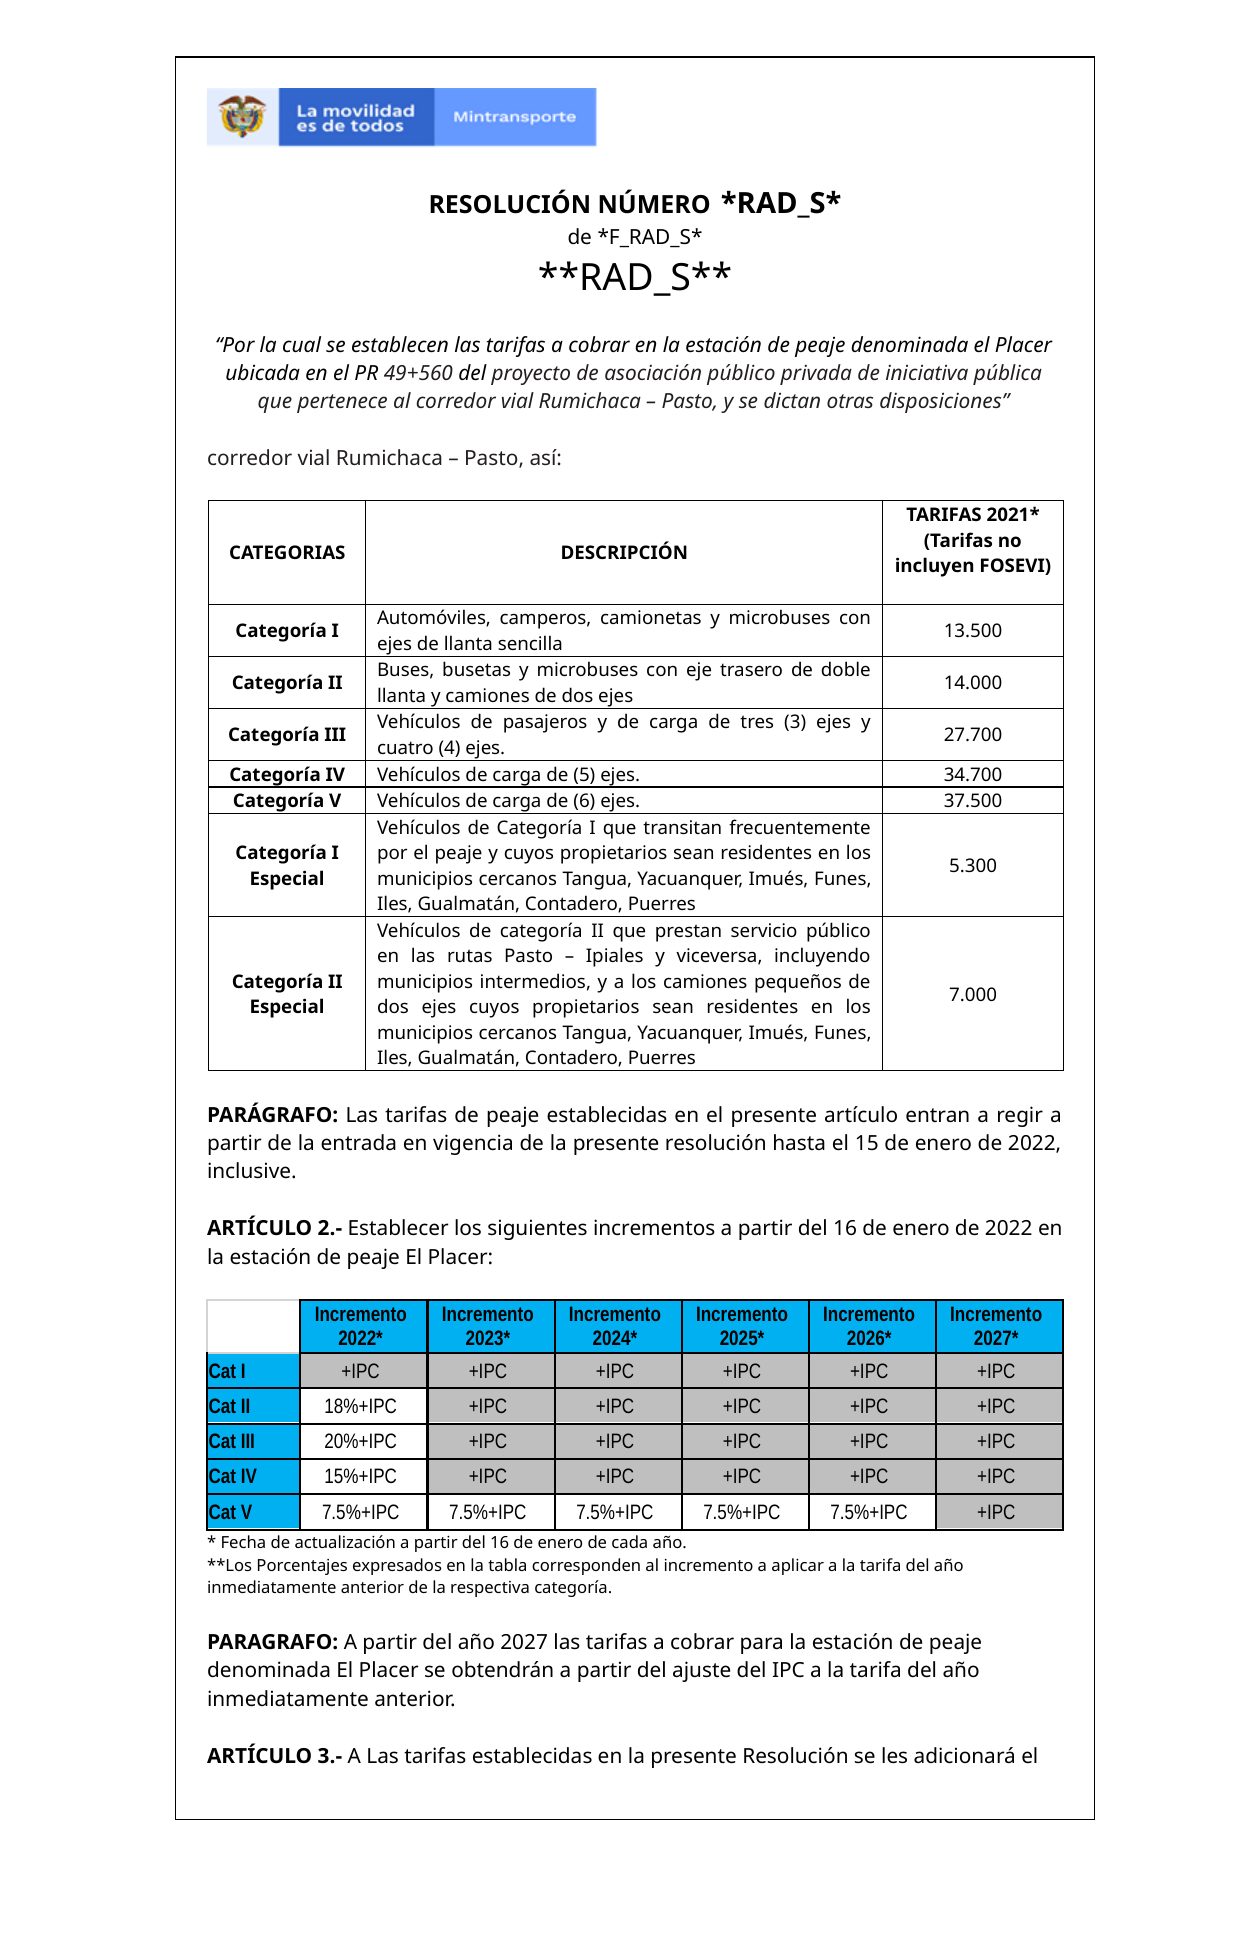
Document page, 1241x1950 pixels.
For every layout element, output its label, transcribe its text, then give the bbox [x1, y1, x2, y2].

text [207, 443, 1063, 472]
table_cell +IPC [429, 1460, 554, 1493]
table_cell +IPC [683, 1425, 808, 1458]
table_cell Categoría I Especial [209, 814, 365, 916]
table_cell +IPC [937, 1354, 1062, 1387]
table_cell +IPC [683, 1460, 808, 1493]
table_cell 27.700 [883, 709, 1063, 760]
table_cell +IPC [429, 1389, 554, 1422]
table_cell 20%+IPC [301, 1425, 426, 1458]
text PARÁGRAFO: Las tarifas de peaje establecidas en el presente artículo entran a regir a partir de la entrada en vigencia de la presente resolución hasta el 15 de enero de 2022, inclusive. [207, 1100, 1063, 1185]
table_cell Cat V [208, 1495, 299, 1528]
table_cell +IPC [810, 1425, 935, 1458]
table_cell Vehículos de pasajeros y de carga de tres (3) ejes y cuatro (4) ejes. [366, 709, 882, 760]
table_cell +IPC [937, 1460, 1062, 1493]
table_cell 7.5%+IPC [683, 1495, 808, 1528]
text ARTÍCULO 2.- Establecer los siguientes incrementos a partir del 16 de enero de 2022 en la estación de peaje El Placer: [207, 1213, 1063, 1270]
table_cell Categoría IV [209, 761, 365, 786]
table_cell Automóviles, camperos, camionetas y microbuses con ejes de llanta sencilla [366, 605, 882, 656]
table_header [208, 1301, 299, 1352]
table_cell +IPC [937, 1389, 1062, 1422]
table_cell 37.500 [883, 788, 1063, 813]
table_cell +IPC [556, 1425, 681, 1458]
table_cell Vehículos de carga de (5) ejes. [366, 761, 882, 786]
table_cell Cat I [208, 1354, 299, 1387]
table_cell Cat III [208, 1425, 299, 1458]
table_cell +IPC [810, 1460, 935, 1493]
table_cell Categoría III [209, 709, 365, 760]
table_header Incremento 2027* [937, 1301, 1062, 1352]
table_header Incremento 2025* [683, 1301, 808, 1352]
table_cell +IPC [556, 1354, 681, 1387]
table_cell Vehículos de carga de (6) ejes. [366, 788, 882, 813]
table_cell +IPC [683, 1389, 808, 1422]
table_cell +IPC [683, 1354, 808, 1387]
table_cell Categoría II [209, 657, 365, 708]
table_cell Vehículos de Categoría I que transitan frecuentemente por el peaje y cuyos propietarios sean residentes en los municipios cercanos Tangua, Yacuanquer, Imués, Funes, Iles, Gualmatán, Contadero, Puerres [366, 814, 882, 916]
table_cell +IPC [810, 1389, 935, 1422]
table_cell Categoría II Especial [209, 917, 365, 1070]
table_cell +IPC [937, 1495, 1062, 1528]
table_cell Categoría V [209, 788, 365, 813]
table_cell 34.700 [883, 761, 1063, 786]
table_cell 7.000 [883, 917, 1063, 1070]
table_header Incremento 2022* [301, 1301, 426, 1352]
table_header CATEGORIAS [209, 501, 365, 603]
table_cell 7.5%+IPC [810, 1495, 935, 1528]
table_header Incremento 2024* [556, 1301, 681, 1352]
table_cell 15%+IPC [301, 1460, 426, 1493]
text * Fecha de actualización a partir del 16 de enero de cada año. [207, 1531, 1063, 1553]
table_header TARIFAS 2021* (Tarifas no incluyen FOSEVI) [883, 501, 1063, 603]
table_cell 7.5%+IPC [429, 1495, 554, 1528]
text PARAGRAFO: A partir del año 2027 las tarifas a cobrar para la estación de peaje denominada El Placer se obtendrán a partir del ajuste del IPC a la tarifa del año inmediatamente anterior. [207, 1627, 1063, 1712]
table_cell 13.500 [883, 605, 1063, 656]
table_cell +IPC [301, 1354, 426, 1387]
table_cell Buses, busetas y microbuses con eje trasero de doble llanta y camiones de dos ejes [366, 657, 882, 708]
table_header DESCRIPCIÓN [366, 501, 882, 603]
table_header Incremento 2026* [810, 1301, 935, 1352]
table_cell 5.300 [883, 814, 1063, 916]
table_cell +IPC [556, 1389, 681, 1422]
table_cell +IPC [810, 1354, 935, 1387]
table_cell +IPC [429, 1354, 554, 1387]
table_cell +IPC [937, 1425, 1062, 1458]
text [207, 1741, 1063, 1769]
table_cell 18%+IPC [301, 1389, 426, 1422]
table_cell 7.5%+IPC [301, 1495, 426, 1528]
table_cell Cat IV [208, 1460, 299, 1493]
table_header Incremento 2023* [429, 1301, 554, 1352]
table_cell +IPC [429, 1425, 554, 1458]
table_cell 14.000 [883, 657, 1063, 708]
table_cell Categoría I [209, 605, 365, 656]
table_cell Cat II [208, 1389, 299, 1422]
table_cell 7.5%+IPC [556, 1495, 681, 1528]
text **Los Porcentajes expresados en la tabla corresponden al incremento a aplicar a la tarifa del año inmediatamente anterior de la respectiva categoría. [207, 1553, 1063, 1599]
table_cell Vehículos de categoría II que prestan servicio público en las rutas Pasto – Ipiales y viceversa, incluyendo municipios intermedios, y a los camiones pequeños de dos ejes cuyos propietarios sean residentes en los municipios cercanos Tangua, Yacuanquer, Imués, Funes, Iles, Gualmatán, Contadero, Puerres [366, 917, 882, 1070]
picture [206, 88, 598, 149]
table_cell +IPC [556, 1460, 681, 1493]
